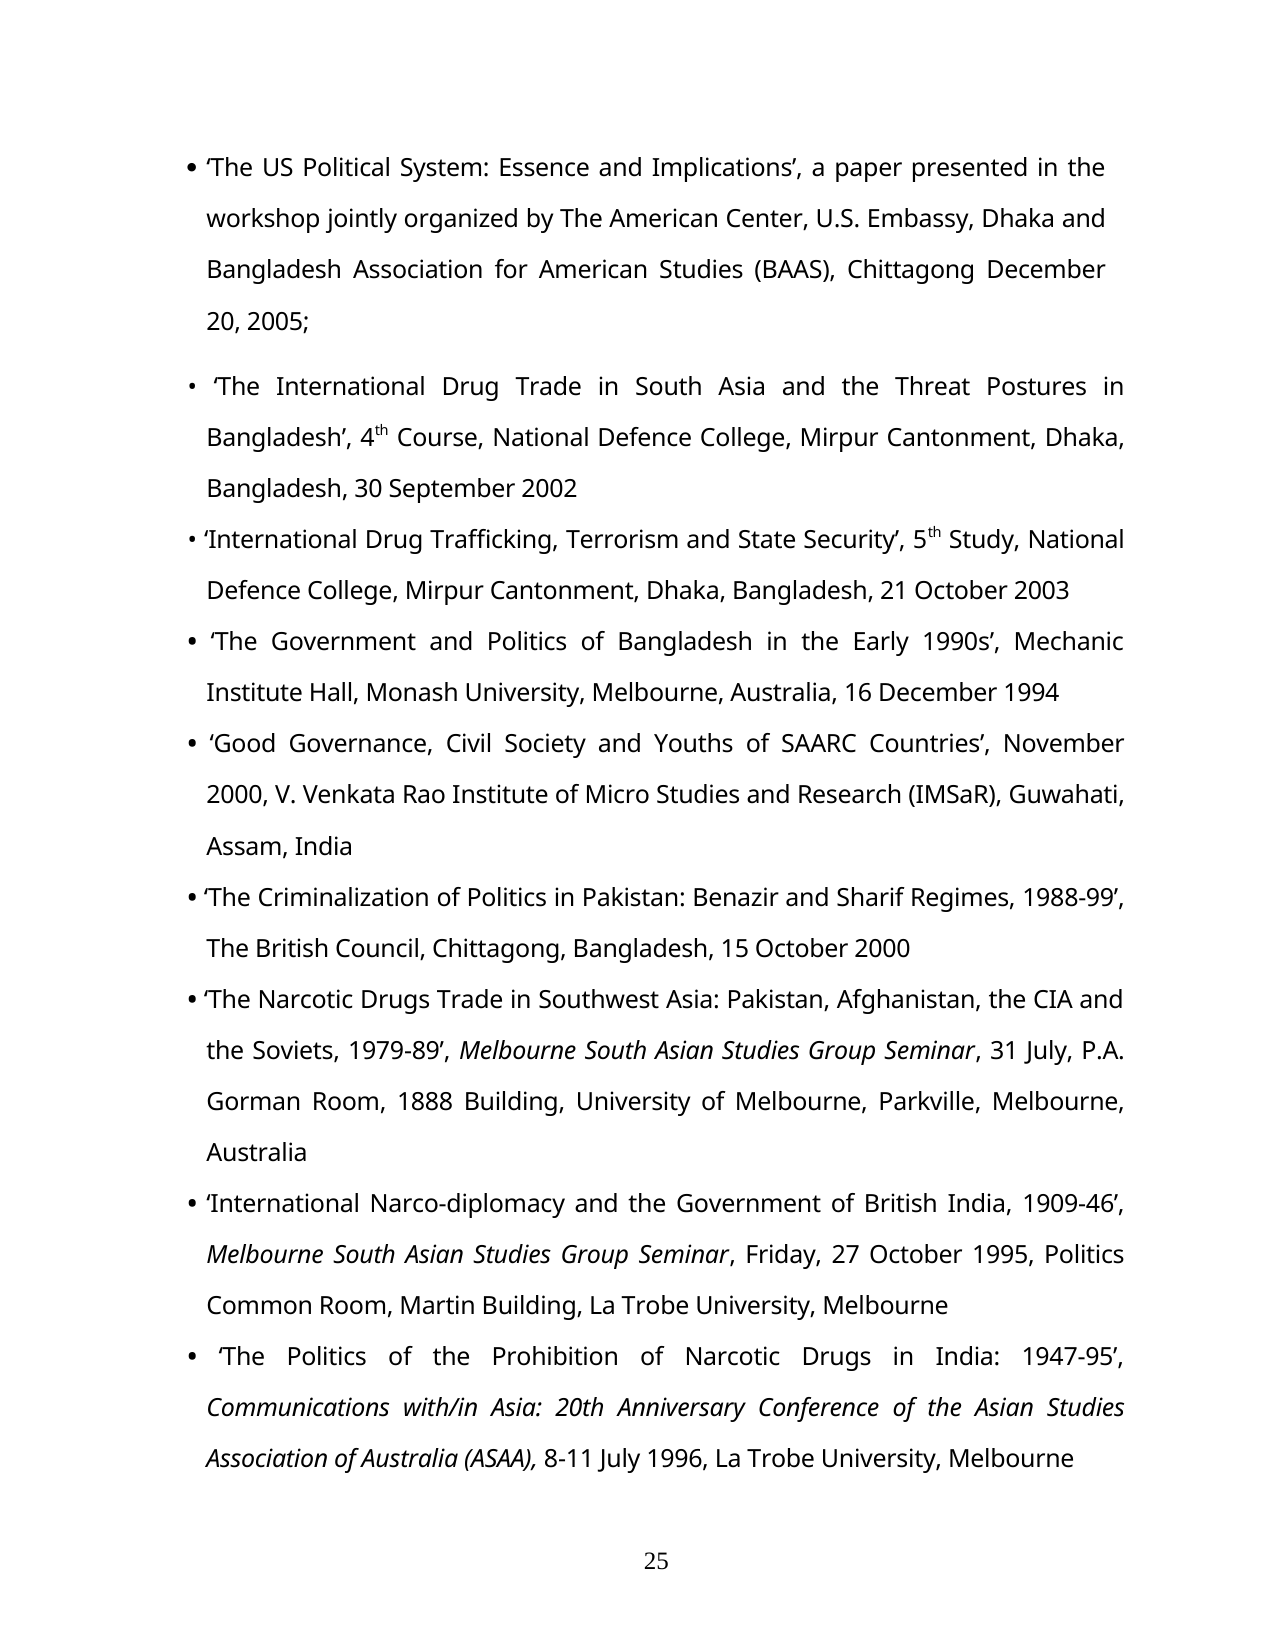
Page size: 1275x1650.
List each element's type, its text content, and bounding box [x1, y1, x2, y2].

text • ‘The Politics of the Prohibition of Narcotic Drugs in : 1947-95’, Communications with/in Asia: 20th Anniversary Conference of the Asian Studies Association of (ASAA), 8-11 July 1996, La , [187, 1338, 1125, 1475]
text • ‘Good Governance, Civil Society and Youths of SAARC Countries’, November 2000, V. Venkata Rao Institute of Micro Studies and Research (IMSaR), , , [187, 726, 1125, 862]
list ‘The US Political System: Essence and Implications’, a paper presented in the workshop jointly organized by The American Center, U.S. Embassy, Dhaka and Bangladesh Association for American Studies (BAAS), Chittagong December 20, 2005; [187, 150, 1106, 337]
text • ‘International Drug Trafficking, Terrorism and State Security’, 5th Study, , Mirpur Cantonment, , 21 October 2003 [187, 522, 1125, 607]
text • ‘The Criminalization of Politics in : Benazir and Sharif Regimes, 1988-99’, The British Council, , 15 October 2000 [187, 879, 1125, 964]
text • ‘The Narcotic Drugs Trade in Southwest Asia: Pakistan, Afghanistan, the CIA and the Soviets, 1979-89’, Melbourne South Asian Studies Group Seminar, 31 July, P.A. Gorman Room, 1888 Building, University of Melbourne, Parkville, Melbourne, Australia [187, 981, 1125, 1168]
text • ‘The Government and Politics of in the Early 1990s’, Mechanic Institute Hall, , , 16 December 1994 [187, 624, 1125, 709]
text • ‘The International Drug Trade in South Asia and the Threat Postures in ’, 4th Course, , Mirpur Cantonment, , 30 September 2002 [187, 369, 1125, 505]
text • ‘International Narco-diplomacy and the Government of British India, 1909-46’, Melbourne South Asian Studies Group Seminar, Friday, 27 October 1995, Politics Common Room, Martin Building, La Trobe University, Melbourne [187, 1185, 1125, 1322]
